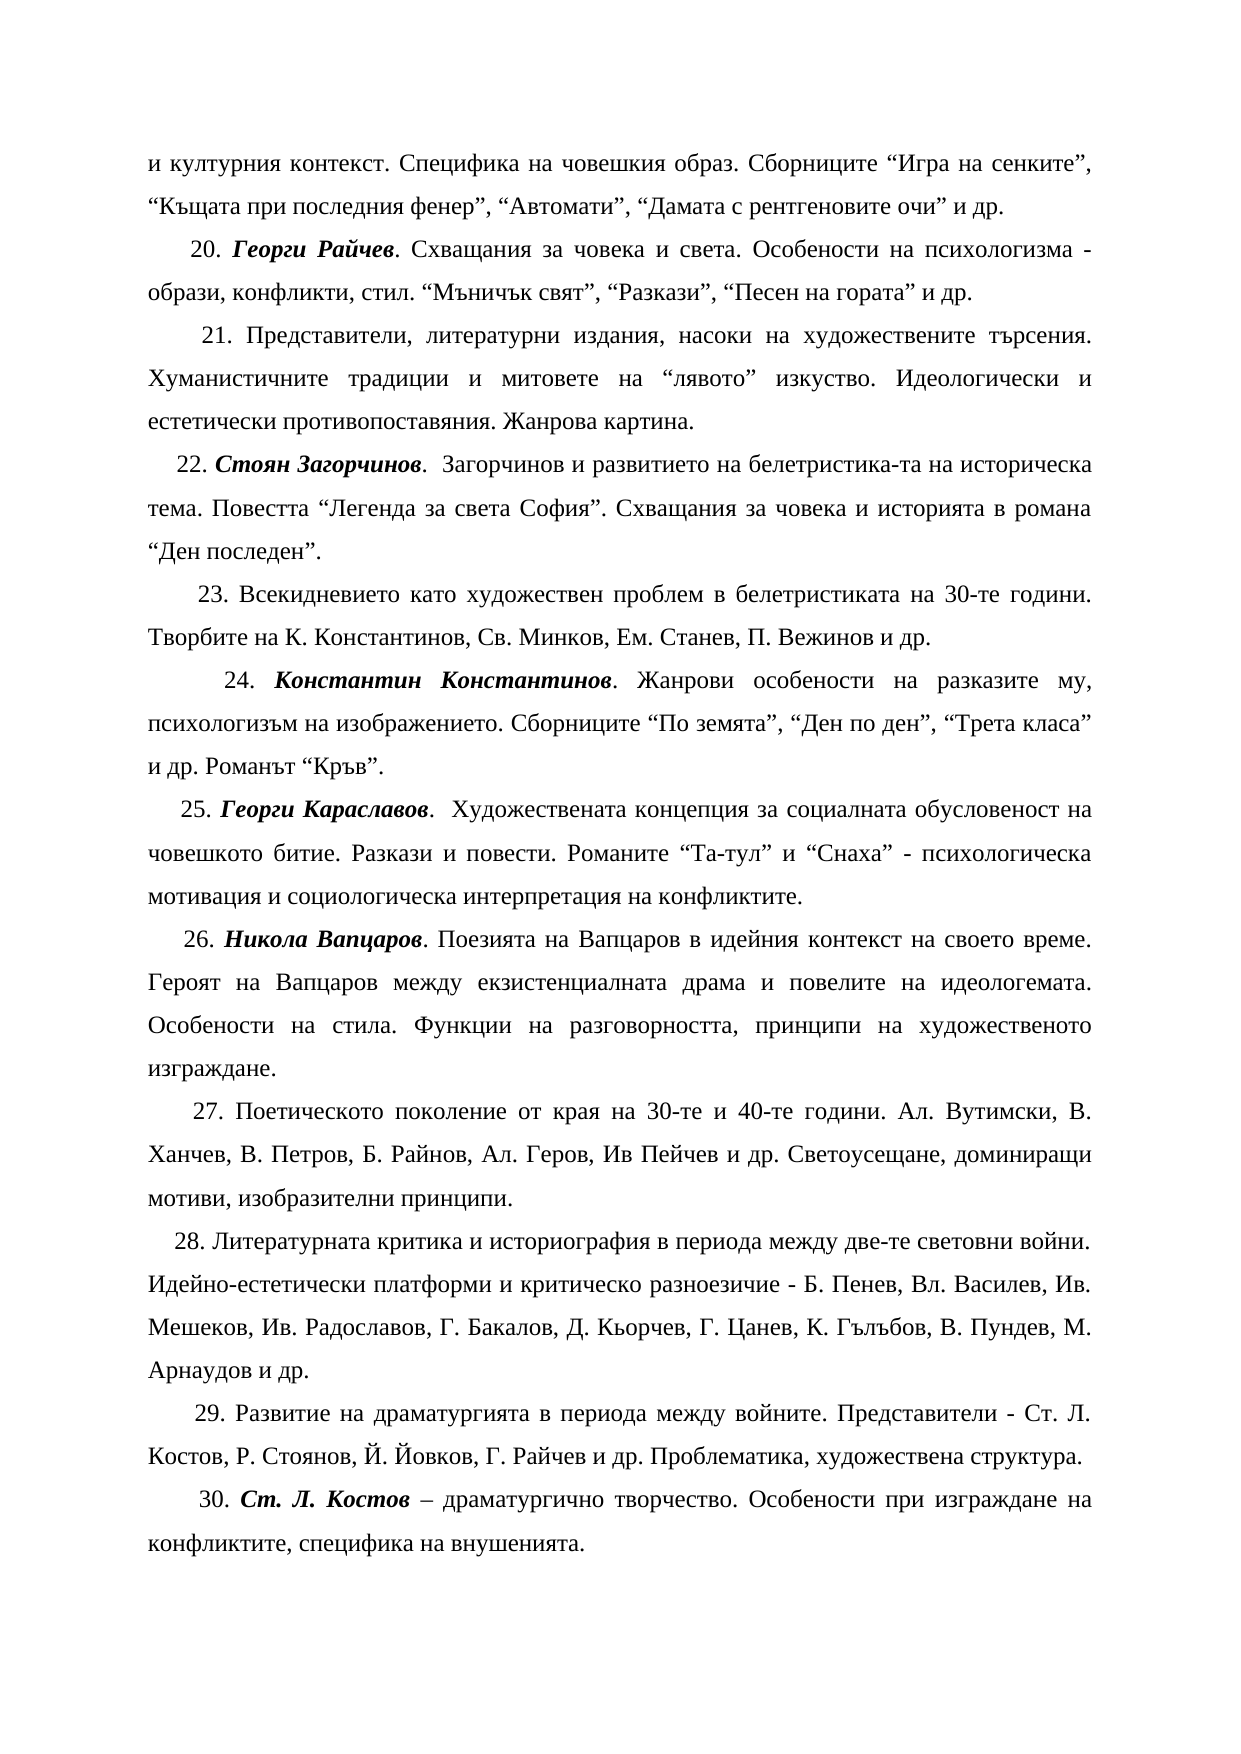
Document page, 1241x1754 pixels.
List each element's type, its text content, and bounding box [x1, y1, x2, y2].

text 23. Всекидневието като художествен проблем в белетристиката на 30-те години. Творбите на К. Константинов, Св. Минков, Ем. Станев, П. Вежинов и др. [148, 579, 1093, 651]
text 24. Константин Константинов. Жанрови особености на разказите му, психологизъм на изображението. Сборниците “По земята”, “Ден по ден”, “Трета класа” и др. Романът “Кръв”. [148, 665, 1093, 780]
text 27. Поетическото поколение от края на 30-те и 40-те години. Ал. Вутимски, В. Ханчев, В. Петров, Б. Райнов, Ал. Геров, Ив Пейчев и др. Светоусещане, доминиращи мотиви, изобразителни принципи. [148, 1096, 1093, 1211]
text 28. Литературната критика и историография в периода между две-те световни войни. Идейно-естетически платформи и критическо разноезичие - Б. Пенев, Вл. Василев, Ив. Мешеков, Ив. Радославов, Г. Бакалов, Д. Кьорчев, Г. Цанев, К. Гълъбов, В. Пундев, М. Арнаудов и др. [148, 1226, 1093, 1384]
text 22. Стоян Загорчинов. Загорчинов и развитието на белетристика-та на историческа тема. Повестта “Легенда за света София”. Схващания за човека и историята в романа “Ден последен”. [148, 449, 1093, 564]
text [148, 148, 1093, 219]
text 30. Ст. Л. Костов – драматургично творчество. Особености при изграждане на конфликтите, специфика на внушенията. [148, 1484, 1093, 1556]
text 21. Представители, литературни издания, насоки на художествените търсения. Хуманистичните традиции и митовете на “лявото” изкуство. Идеологически и естетически противопоставяния. Жанрова картина. [148, 320, 1093, 435]
text 20. Георги Райчев. Схващания за човека и света. Особености на психологизма - образи, конфликти, стил. “Мъничък свят”, “Разкази”, “Песен на гората” и др. [148, 234, 1093, 306]
text 29. Развитие на драматургията в периода между войните. Представители - Ст. Л. Костов, Р. Стоянов, Й. Йовков, Г. Райчев и др. Проблематика, художествена структура. [148, 1398, 1093, 1470]
text 25. Георги Караславов. Художествената концепция за социалната обусловеност на човешкото битие. Разкази и повести. Романите “Та-тул” и “Снаха” - психологическа мотивация и социологическа интерпретация на конфликтите. [148, 794, 1093, 909]
text 26. Никола Вапцаров. Поезията на Вапцаров в идейния контекст на своето време. Героят на Вапцаров между екзистенциалната драма и повелите на идеологемата. Особености на стила. Функции на разговорността, принципи на художественото изграждане. [148, 924, 1093, 1082]
